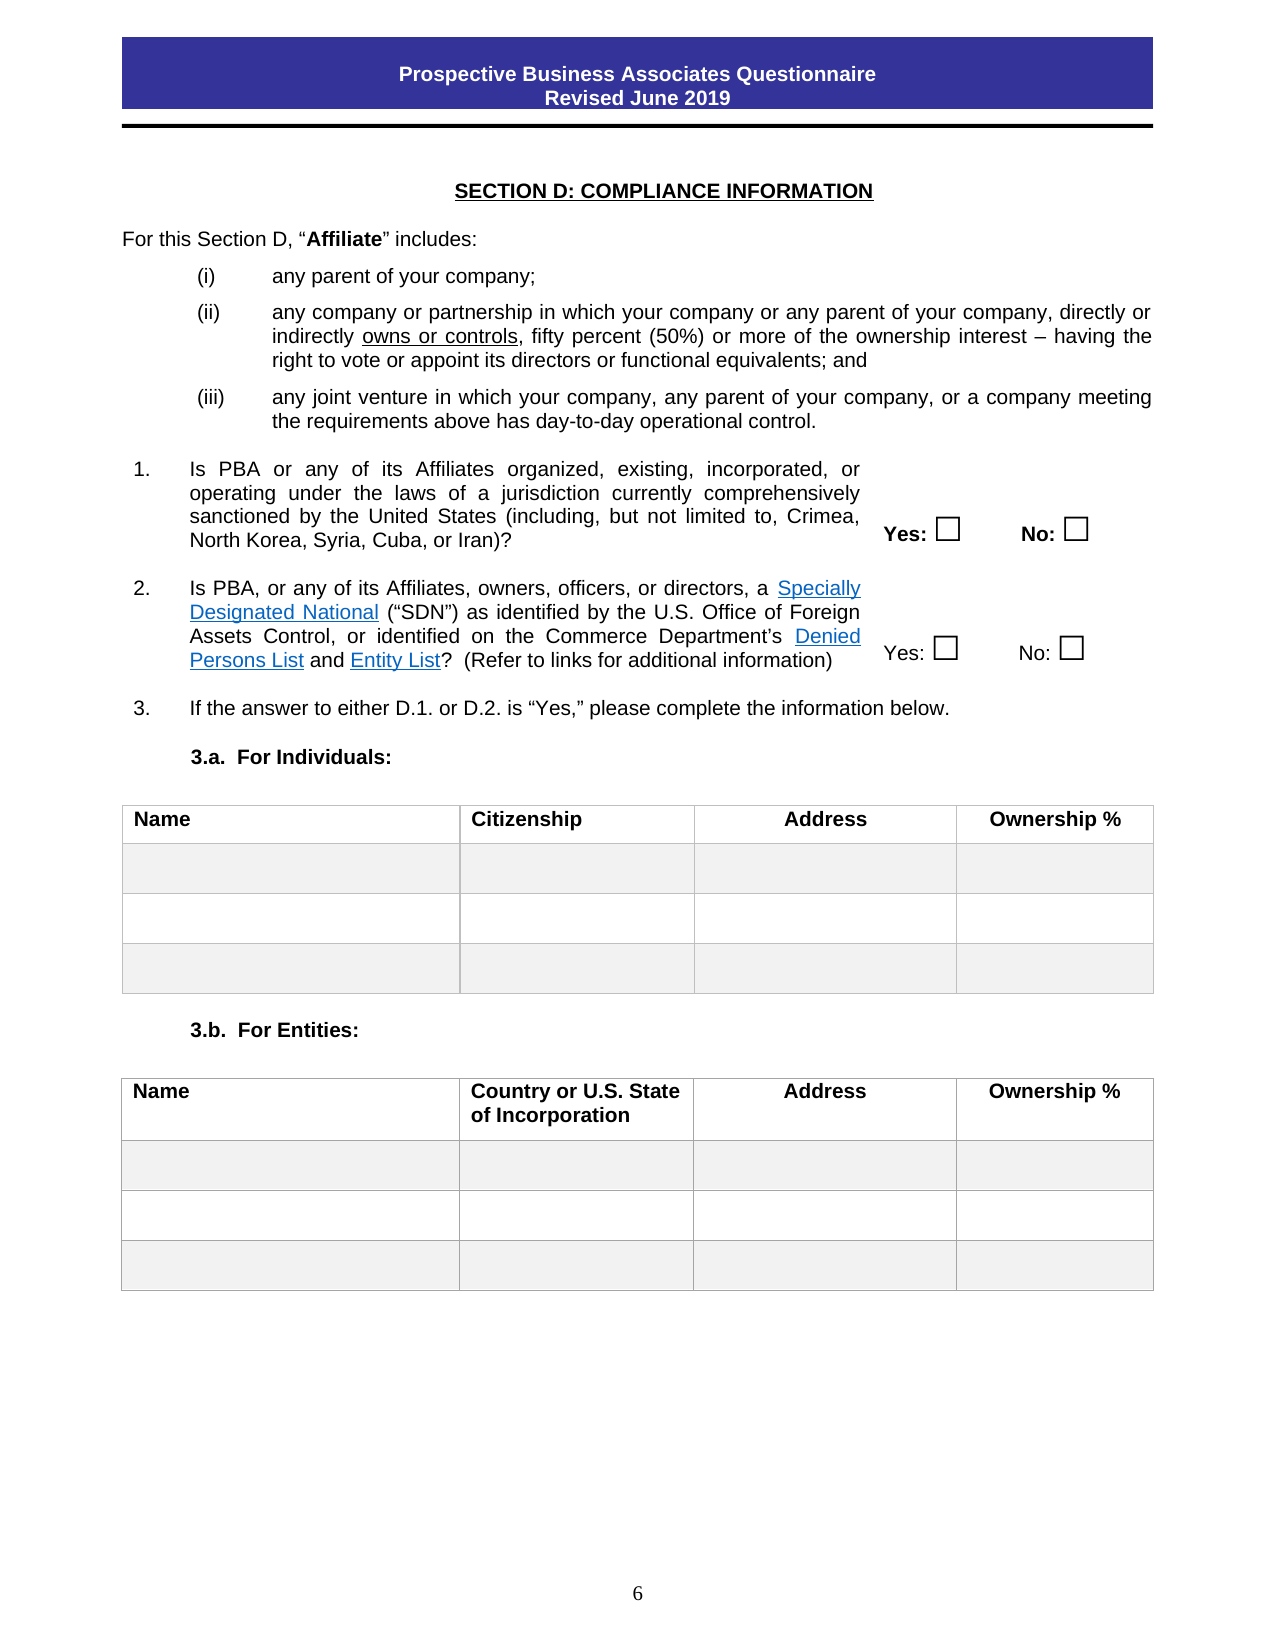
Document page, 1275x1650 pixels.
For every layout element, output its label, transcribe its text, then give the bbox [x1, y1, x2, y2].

table_cell [957, 1191, 1153, 1239]
table_cell [694, 1191, 956, 1239]
list any parent of your company; [197, 264, 1153, 288]
table_cell [694, 1141, 956, 1189]
table_cell [957, 844, 1153, 893]
table_cell 3.a. For Individuals: [122, 745, 1153, 794]
table_cell [460, 1141, 693, 1189]
table_cell [695, 944, 956, 993]
table_cell [122, 1141, 459, 1189]
table_cell [461, 944, 694, 993]
list any joint venture in which your company, any parent of your company, or a company meeting the requirements above has day-to-day operational control. [197, 384, 1153, 432]
table_cell If the answer to either D.1. or D.2. is “Yes,” please complete the information below. [178, 696, 1153, 745]
table_cell [123, 944, 459, 993]
table_header Ownership % [957, 1079, 1153, 1139]
table_cell [460, 1241, 693, 1289]
table_cell 3. [122, 696, 178, 745]
text For this Section D, “Affiliate” includes: [122, 227, 1153, 251]
table_cell [694, 1241, 956, 1289]
table_header Country or U.S. State of Incorporation [460, 1079, 693, 1139]
table_cell [123, 844, 459, 893]
table_cell [461, 894, 694, 943]
table_cell [122, 1191, 459, 1239]
table_cell [957, 894, 1153, 943]
table_cell [123, 894, 459, 943]
table_header Address [695, 806, 956, 843]
table_header Name [123, 806, 459, 843]
table_cell [957, 944, 1153, 993]
table_cell [460, 1191, 693, 1239]
list any company or partnership in which your company or any parent of your company, directly or indirectly owns or controls, fifty percent (50%) or more of the ownership interest – having the right to vote or appoint its directors or functional equivalents; and [197, 300, 1153, 372]
table_cell [122, 1241, 459, 1289]
table_cell 2. [122, 576, 178, 696]
table_cell [695, 894, 956, 943]
table_cell [957, 1141, 1153, 1189]
table_header Is PBA or any of its Affiliates organized, existing, incorporated, or operating under the laws of a jurisdiction currently comprehensively sanctioned by the United States (including, but not limited to, Crimea, North Korea, Syria, Cuba, or Iran)? [178, 456, 872, 576]
table_cell Is PBA, or any of its Affiliates, owners, officers, or directors, a Specially Designated National (“SDN”) as identified by the U.S. Office of Foreign Assets Control, or identified on the Commerce Department’s Denied Persons List and Entity List? (Refer to links for additional information) [178, 576, 872, 696]
table_header 3.b. For Entities: [121, 1018, 1153, 1067]
table_header 1. [122, 456, 178, 576]
table_header Yes: No: [872, 456, 1153, 576]
table_cell [695, 844, 956, 893]
table_header Ownership % [957, 806, 1153, 843]
table_cell Yes: No: [872, 576, 1153, 696]
table_cell [957, 1241, 1153, 1289]
table_header Name [122, 1079, 459, 1139]
table_cell [461, 844, 694, 893]
table_header Address [694, 1079, 956, 1139]
table_header Citizenship [461, 806, 694, 843]
list SECTION D: COMPLIANCE INFORMATION [174, 179, 1153, 203]
